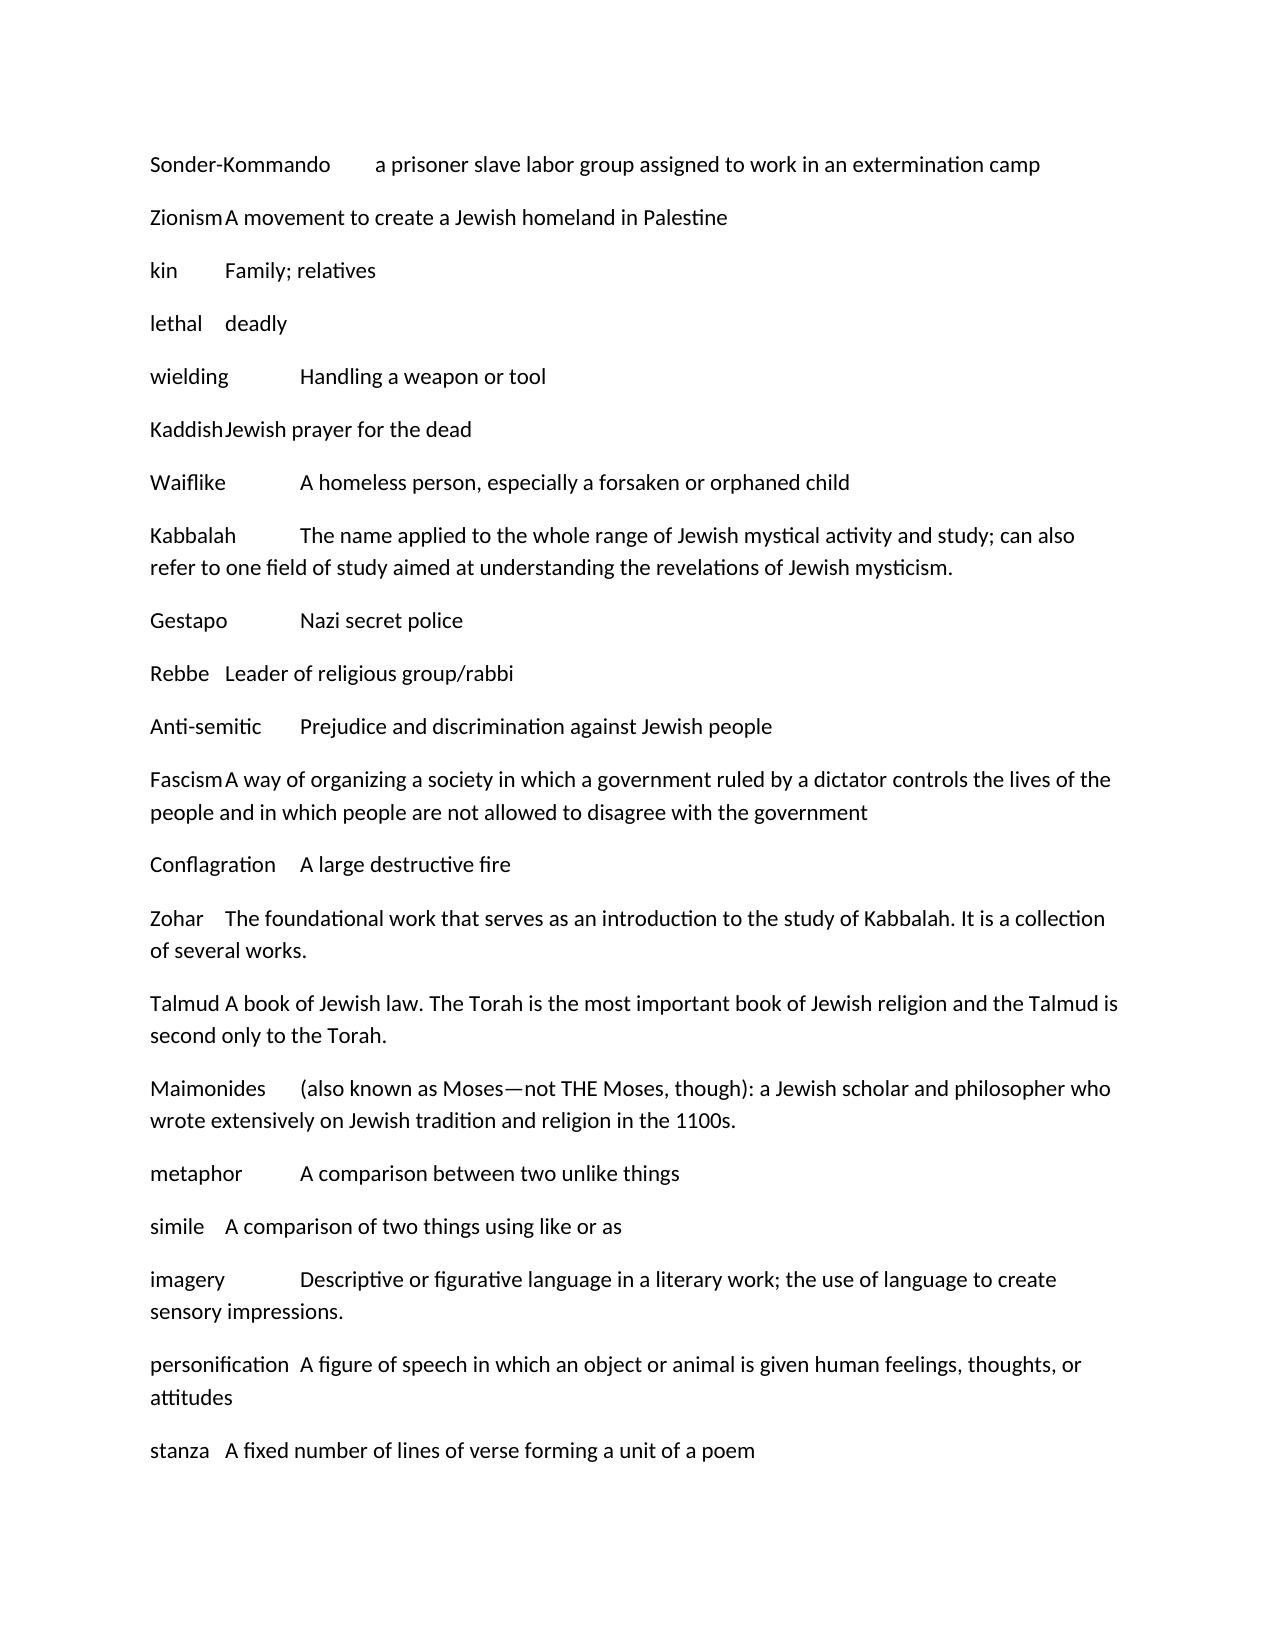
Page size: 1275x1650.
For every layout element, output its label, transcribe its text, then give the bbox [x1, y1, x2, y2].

text imagery Descriptive or figurative language in a literary work; the use of language to create sensory impressions. [150, 1265, 1125, 1326]
text wielding Handling a weapon or tool [150, 362, 1125, 390]
text personification A figure of speech in which an object or animal is given human feelings, thoughts, or attitudes [150, 1351, 1125, 1411]
text stanza A fixed number of lines of verse forming a unit of a poem [150, 1436, 1125, 1464]
text lethal deadly [150, 309, 1125, 337]
text kin Family; relatives [150, 256, 1125, 284]
text Rebbe Leader of religious group/rabbi [150, 659, 1125, 687]
text metaphor A comparison between two unlike things [150, 1159, 1125, 1187]
text Anti-semitic Prejudice and discrimination against Jewish people [150, 712, 1125, 740]
text Kabbalah The name applied to the whole range of Jewish mystical activity and study; can also refer to one field of study aimed at understanding the revelations of Jewish mysticism. [150, 521, 1125, 581]
text simile A comparison of two things using like or as [150, 1212, 1125, 1240]
text Zionism A movement to create a Jewish homeland in Palestine [150, 203, 1125, 231]
text Maimonides (also known as Moses—not THE Moses, though): a Jewish scholar and philosopher who wrote extensively on Jewish tradition and religion in the 1100s. [150, 1074, 1125, 1134]
text Fascism A way of organizing a society in which a government ruled by a dictator controls the lives of the people and in which people are not allowed to disagree with the government [150, 765, 1125, 826]
text Zohar The foundational work that serves as an introduction to the study of Kabbalah. It is a collection of several works. [150, 904, 1125, 964]
text Conflagration A large destructive fire [150, 851, 1125, 879]
text Kaddish Jewish prayer for the dead [150, 415, 1125, 443]
text Talmud A book of Jewish law. The Torah is the most important book of Jewish religion and the Talmud is second only to the Torah. [150, 989, 1125, 1049]
text Waiflike A homeless person, especially a forsaken or orphaned child [150, 468, 1125, 496]
text Gestapo Nazi secret police [150, 606, 1125, 634]
text Sonder-Kommando a prisoner slave labor group assigned to work in an extermination camp [150, 150, 1125, 178]
